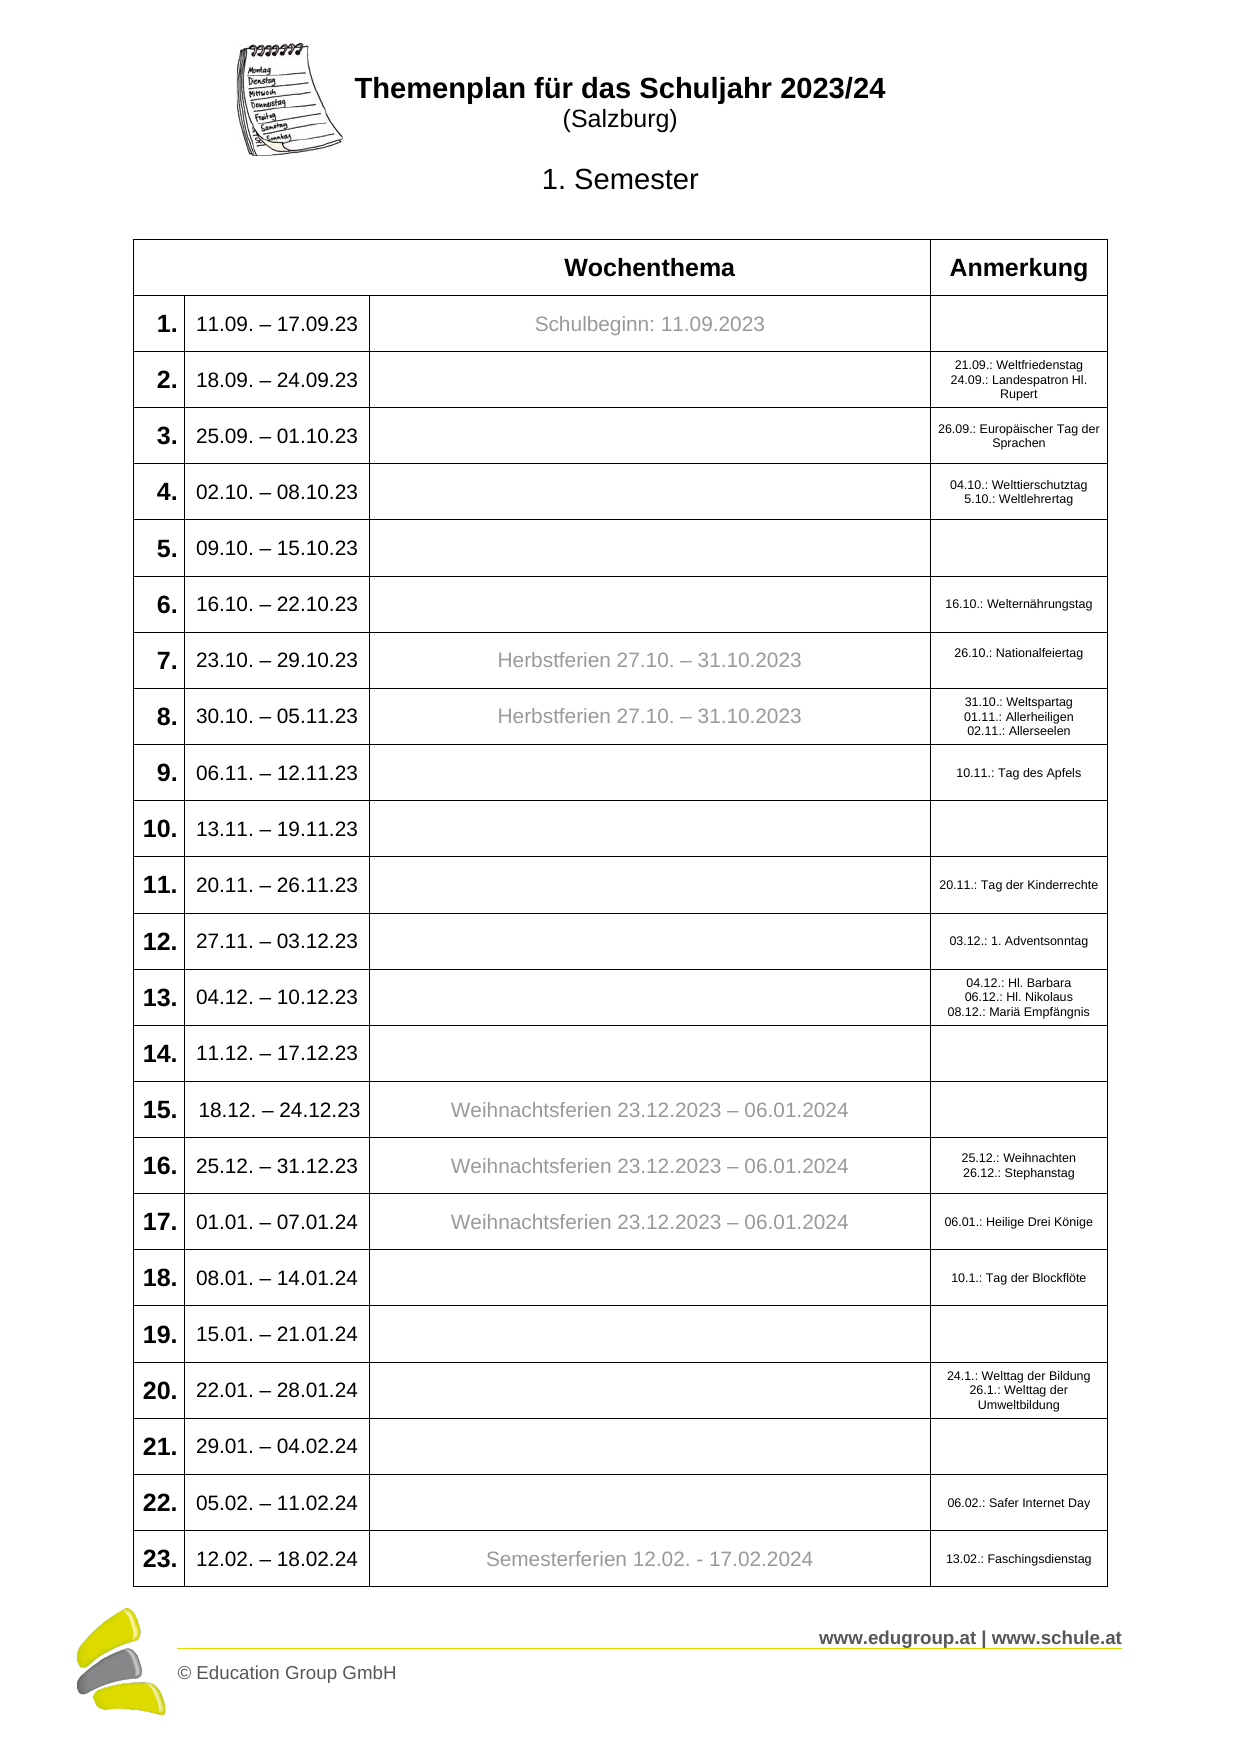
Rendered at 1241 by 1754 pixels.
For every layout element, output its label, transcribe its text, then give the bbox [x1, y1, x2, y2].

table_cell 31.10.: Weltspartag 01.11.: Allerheiligen 02.11.: Allerseelen [931, 689, 1107, 744]
table_cell 06.01.: Heilige Drei Könige [931, 1194, 1107, 1249]
table_cell [370, 970, 930, 1025]
table_cell [370, 857, 930, 912]
table_cell [370, 745, 930, 800]
table_cell Semesterferien 12.02. - 17.02.2024 [370, 1531, 930, 1586]
table_cell 24.1.: Welttag der Bildung 26.1.: Welttag der Umweltbildung [931, 1363, 1107, 1418]
table_cell Weihnachtsferien 23.12.2023 – 06.01.2024 [370, 1082, 930, 1137]
table_cell 20. [134, 1363, 184, 1418]
table_cell 26.10.: Nationalfeiertag [931, 633, 1107, 688]
table_cell 04.10.: Welttierschutztag 5.10.: Weltlehrertag [931, 464, 1107, 519]
table_cell 7. [134, 633, 184, 688]
table_cell 12. [134, 914, 184, 968]
table_cell 5. [134, 520, 184, 576]
table_cell [370, 577, 930, 632]
table_cell 17. [134, 1194, 184, 1249]
table_cell 16. [134, 1138, 184, 1193]
table_cell [370, 520, 930, 576]
table_cell 9. [134, 745, 184, 800]
table_cell [370, 1026, 930, 1081]
table_header Wochenthema [369, 240, 930, 295]
table_cell [370, 464, 930, 519]
picture [236, 43, 343, 156]
table_cell [370, 1419, 930, 1474]
table_cell [931, 1306, 1107, 1362]
table_cell 04.12. – 10.12.23 [185, 970, 369, 1025]
table_cell [370, 801, 930, 856]
table_cell 23. [134, 1531, 184, 1586]
table_cell 18. [134, 1250, 184, 1305]
table_cell 6. [134, 577, 184, 632]
table_cell 21.09.: Weltfriedenstag 24.09.: Landespatron Hl. Rupert [931, 352, 1107, 407]
table_cell 14. [134, 1026, 184, 1081]
table_cell 23.10. – 29.10.23 [185, 633, 369, 688]
table_cell 25.12. – 31.12.23 [185, 1138, 369, 1193]
table_cell [931, 801, 1107, 856]
table_cell 11. [134, 857, 184, 912]
table_cell 15. [134, 1082, 184, 1137]
table_cell Herbstferien 27.10. – 31.10.2023 [370, 689, 930, 744]
table_cell [370, 1250, 930, 1305]
table_cell [931, 1419, 1107, 1474]
table_cell 18.09. – 24.09.23 [185, 352, 369, 407]
table_cell 18.12. – 24.12.23 [185, 1082, 369, 1137]
table_cell 13. [134, 970, 184, 1025]
text 1. Semester [118, 162, 1122, 195]
table_cell 29.01. – 04.02.24 [185, 1419, 369, 1474]
table_header [134, 240, 369, 295]
picture [77, 1608, 166, 1715]
table_cell 2. [134, 352, 184, 407]
table_cell 08.01. – 14.01.24 [185, 1250, 369, 1305]
table_cell [370, 914, 930, 968]
table_cell [370, 1475, 930, 1530]
table_cell 02.10. – 08.10.23 [185, 464, 369, 519]
table_cell [370, 408, 930, 463]
table_cell 05.02. – 11.02.24 [185, 1475, 369, 1530]
table_cell 25.12.: Weihnachten 26.12.: Stephanstag [931, 1138, 1107, 1193]
table_cell [370, 352, 930, 407]
table_cell 15.01. – 21.01.24 [185, 1306, 369, 1362]
table_cell 13.02.: Faschingsdienstag [931, 1531, 1107, 1586]
table_cell 06.11. – 12.11.23 [185, 745, 369, 800]
table_cell 20.11.: Tag der Kinderrechte [931, 857, 1107, 912]
table_cell 16.10.: Welternährungstag [931, 577, 1107, 632]
table_cell [931, 296, 1107, 351]
table_cell [370, 1306, 930, 1362]
table_cell 30.10. – 05.11.23 [185, 689, 369, 744]
table_cell Herbstferien 27.10. – 31.10.2023 [370, 633, 930, 688]
table_cell 06.02.: Safer Internet Day [931, 1475, 1107, 1530]
table_cell Weihnachtsferien 23.12.2023 – 06.01.2024 [370, 1138, 930, 1193]
table_cell [931, 1026, 1107, 1081]
table_cell [370, 1363, 930, 1418]
table_cell 27.11. – 03.12.23 [185, 914, 369, 968]
table_cell Weihnachtsferien 23.12.2023 – 06.01.2024 [370, 1194, 930, 1249]
table_cell 21. [134, 1419, 184, 1474]
table_cell 20.11. – 26.11.23 [185, 857, 369, 912]
table_header Anmerkung [931, 240, 1107, 295]
table_cell 11.09. – 17.09.23 [185, 296, 369, 351]
table_cell 1. [134, 296, 184, 351]
table_cell [931, 1082, 1107, 1137]
table_cell 3. [134, 408, 184, 463]
table_cell 01.01. – 07.01.24 [185, 1194, 369, 1249]
table_cell 25.09. – 01.10.23 [185, 408, 369, 463]
table_cell 10.11.: Tag des Apfels [931, 745, 1107, 800]
table_cell 26.09.: Europäischer Tag der Sprachen [931, 408, 1107, 463]
table_cell 12.02. – 18.02.24 [185, 1531, 369, 1586]
table_cell 16.10. – 22.10.23 [185, 577, 369, 632]
table_cell 22.01. – 28.01.24 [185, 1363, 369, 1418]
table_cell 22. [134, 1475, 184, 1530]
table_cell 4. [134, 464, 184, 519]
table_cell 11.12. – 17.12.23 [185, 1026, 369, 1081]
table_cell [931, 520, 1107, 576]
table_cell 10.1.: Tag der Blockflöte [931, 1250, 1107, 1305]
table_cell 8. [134, 689, 184, 744]
table_cell Schulbeginn: 11.09.2023 [370, 296, 930, 351]
table_cell 13.11. – 19.11.23 [185, 801, 369, 856]
table_cell 09.10. – 15.10.23 [185, 520, 369, 576]
table_cell 03.12.: 1. Adventsonntag [931, 914, 1107, 968]
table_cell 19. [134, 1306, 184, 1362]
table_cell 10. [134, 801, 184, 856]
table_cell 04.12.: Hl. Barbara 06.12.: Hl. Nikolaus 08.12.: Mariä Empfängnis [931, 970, 1107, 1025]
